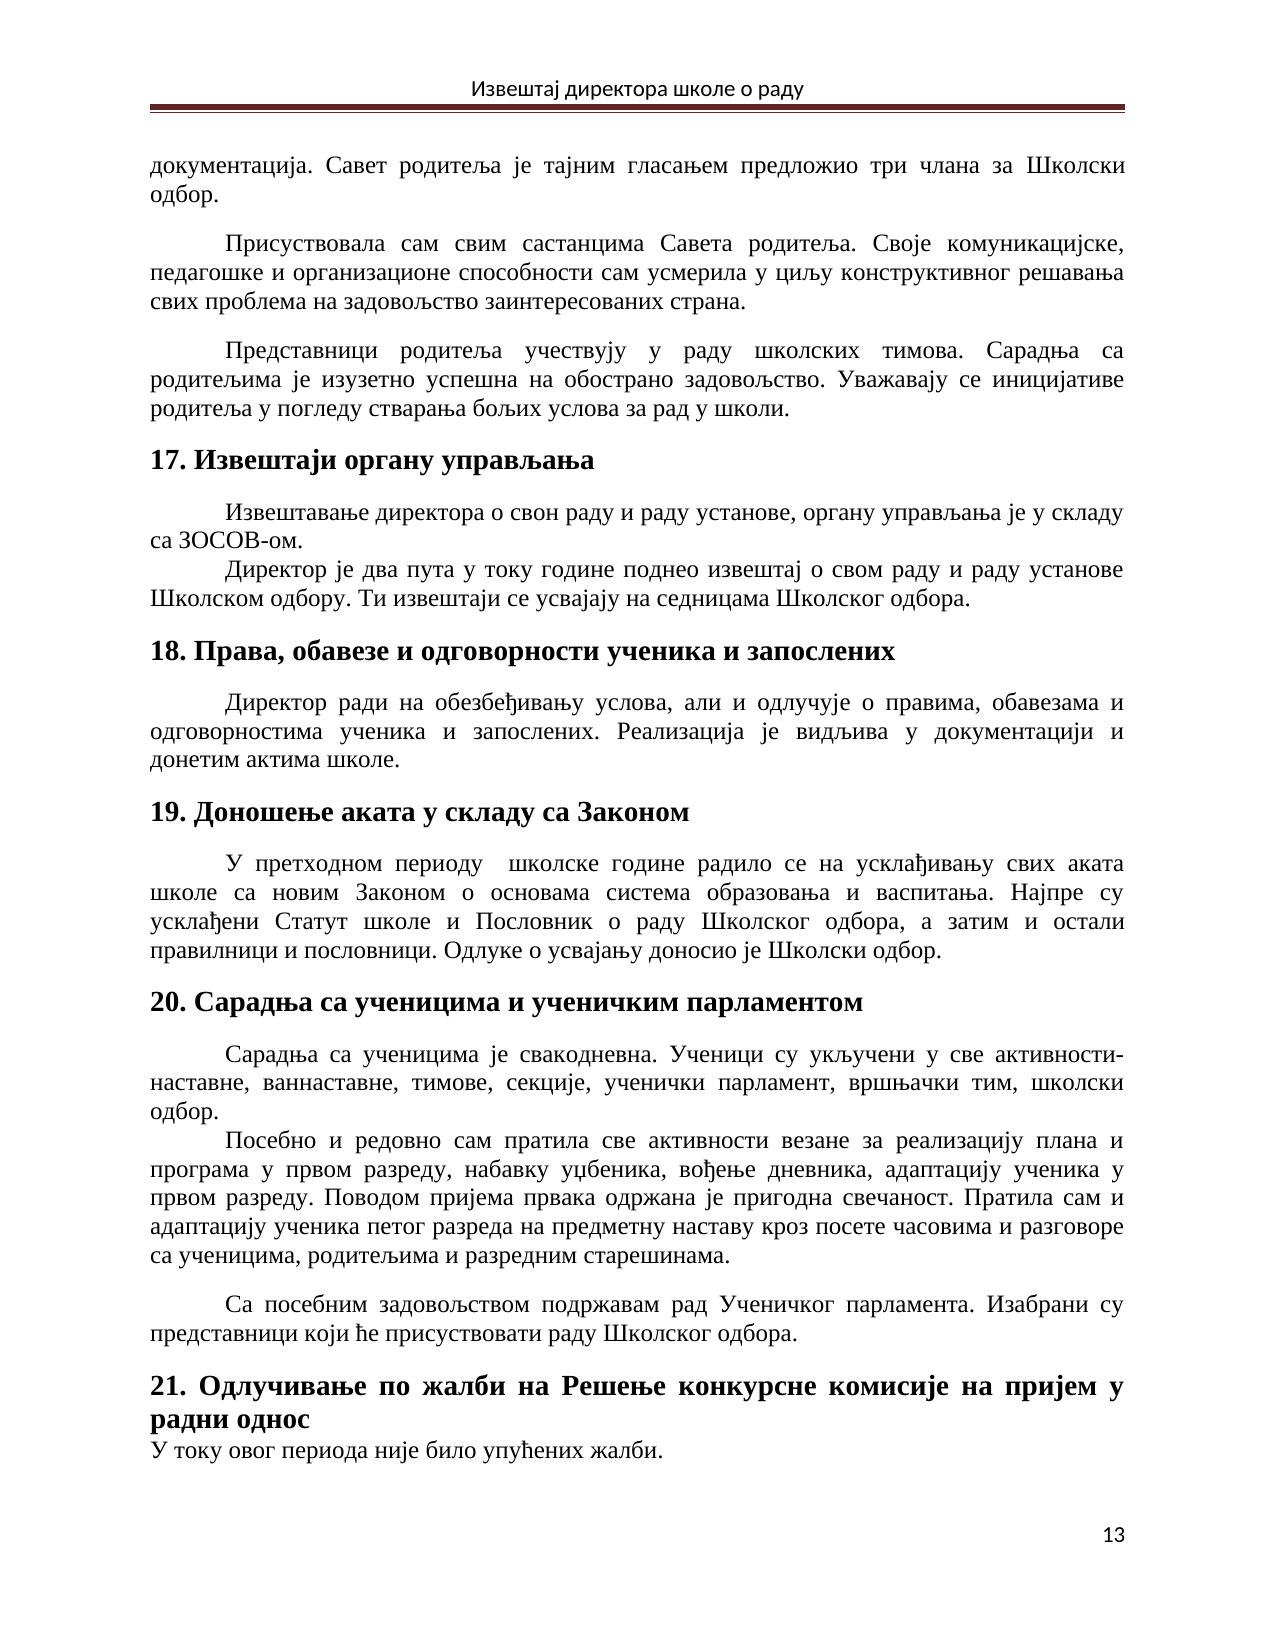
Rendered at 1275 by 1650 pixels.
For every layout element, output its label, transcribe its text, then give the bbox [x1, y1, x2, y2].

text У претходном периоду школске године радило се на усклађивању свих аката школе са новим Законом о основама система образовања и васпитања. Најпре су усклађени Статут школе и Пословник о раду Школског одбора, а затим и остали правилници и пословници. Одлуке о усвајању доносио је Школски одбор. [150, 848, 1125, 963]
text Директор је два пута у току године поднео извештај о свом раду и раду установе Школском одбору. Ти извештаји се усвајају на седницама Школског одбора. [150, 554, 1125, 612]
text 18. Права, обавезе и одговорности ученика и запослених [150, 633, 1125, 666]
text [150, 150, 1125, 207]
text Извештавање директора о свон раду и раду установе, органу управљања је у складу са ЗОСОВ-ом. [150, 497, 1125, 554]
text 19. Доношење аката у складу са Законом [150, 794, 1125, 828]
text Директор ради на обезбеђивању услова, али и одлучује о правима, обавезама и одговорностима ученика и запослених. Реализација је видљива у документацији и донетим актима школе. [150, 687, 1125, 773]
text Сарадња са ученицима је свакодневна. Ученици су укључени у све активности-наставне, ваннаставне, тимове, секције, ученички парламент, вршњачки тим, школски одбор. [150, 1039, 1125, 1125]
text 20. Сарадња са ученицима и ученичким парламентом [150, 984, 1125, 1018]
text 17. Извештаји органу управљања [150, 442, 1125, 476]
text Са посебним задовољством подржавам рад Ученичког парламента. Изабрани су представници који ће присуствовати раду Школског одбора. [150, 1289, 1125, 1347]
text Присуствовала сам свим састанцима Савета родитеља. Своје комуникацијске, педагошке и организационе способности сам усмерила у циљу конструктивног решавања свих проблема на задовољство заинтересованих страна. [150, 228, 1125, 314]
text Посебно и редовно сам пратила све активности везане за реализацију плана и програма у првом разреду, набавку уџбеника, вођење дневника, адаптацију ученика у првом разреду. Поводом пријема првака одржана је пригодна свечаност. Пратила сам и адаптацију ученика петог разреда на предметну наставу кроз посете часовима и разговоре са ученицима, родитељима и разредним старешинама. [150, 1125, 1125, 1269]
text 21. Одлучивање по жалби на Решење конкурсне комисије на пријем у радни однос [150, 1368, 1125, 1435]
text У току овог периода није било упућених жалби. [150, 1435, 1125, 1464]
text Представници родитеља учествују у раду школских тимова. Сарадња са родитељима је изузетно успешна на обострано задовољство. Уважавају се иницијативе родитеља у погледу стварања бољих услова за рад у школи. [150, 335, 1125, 422]
